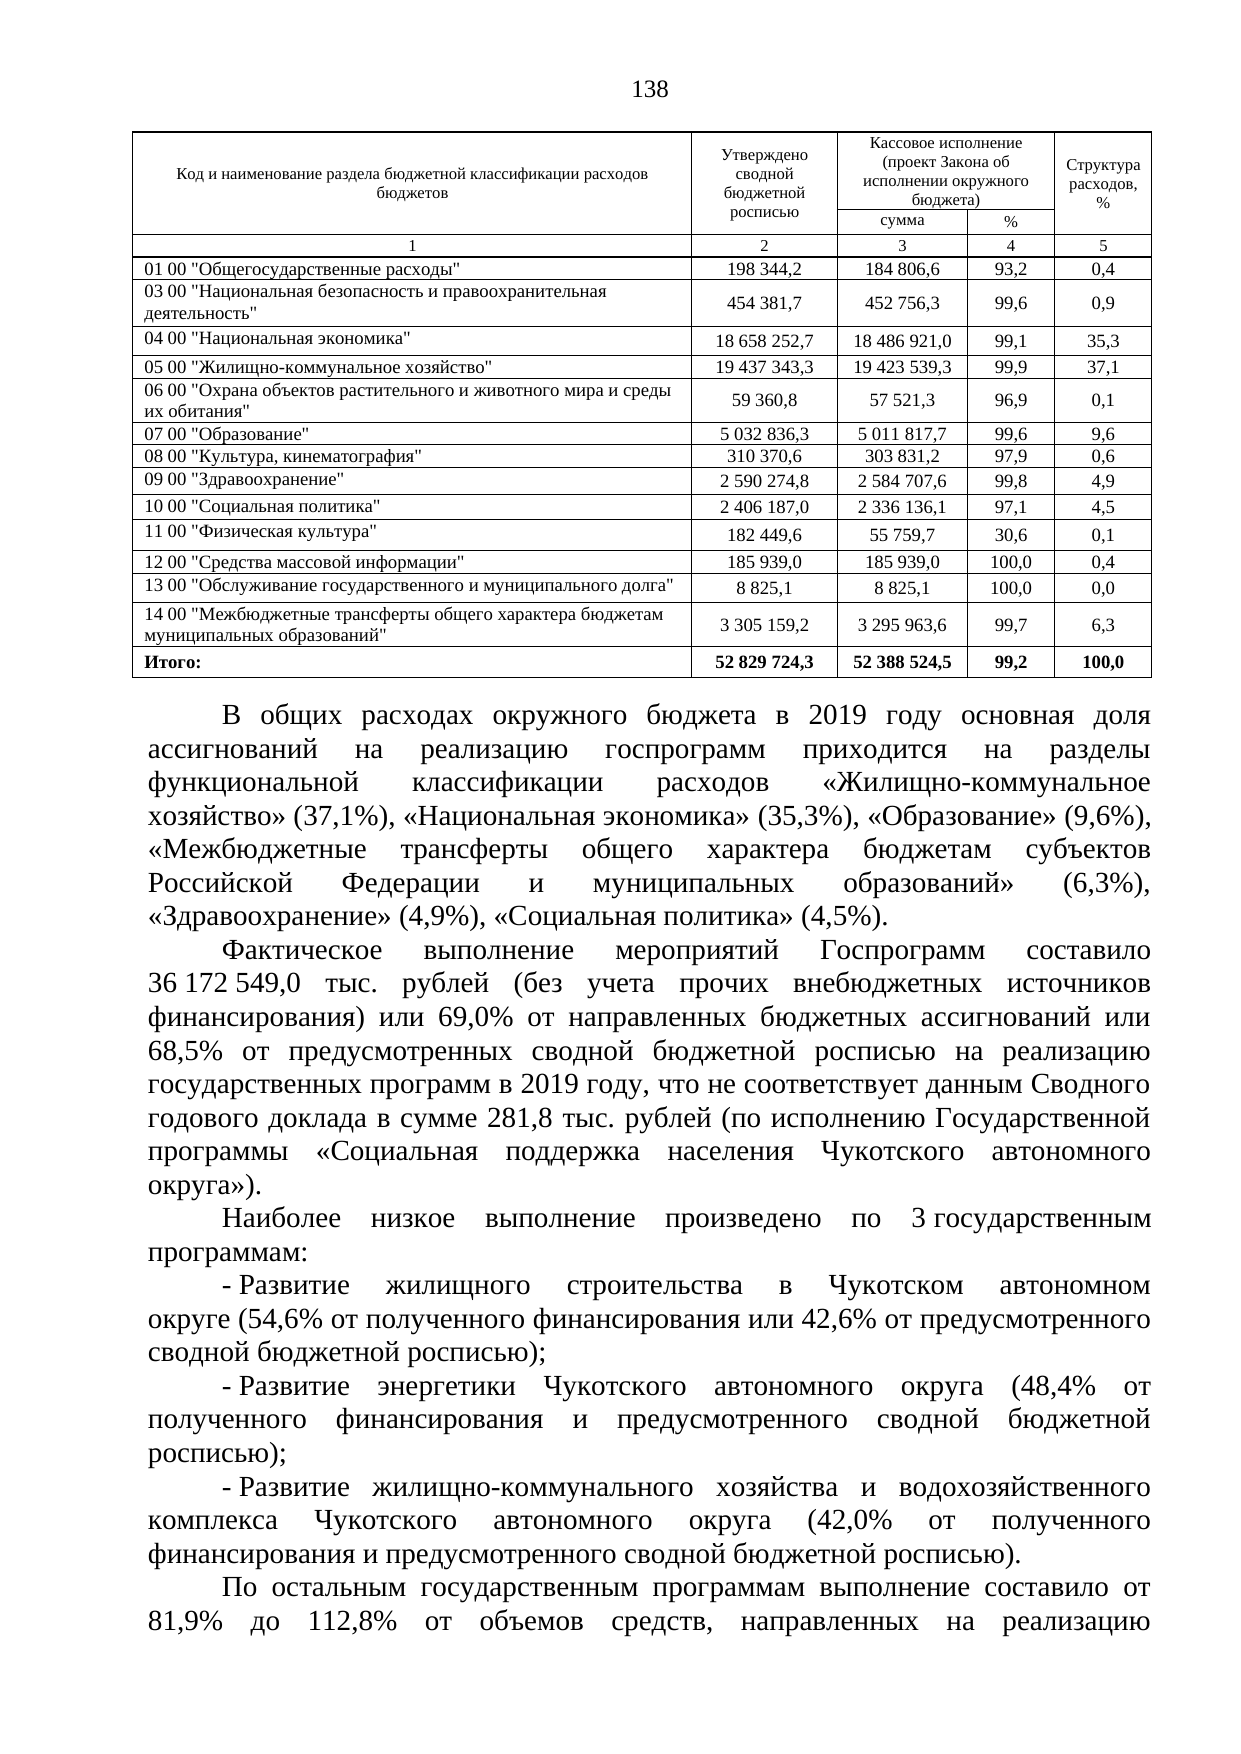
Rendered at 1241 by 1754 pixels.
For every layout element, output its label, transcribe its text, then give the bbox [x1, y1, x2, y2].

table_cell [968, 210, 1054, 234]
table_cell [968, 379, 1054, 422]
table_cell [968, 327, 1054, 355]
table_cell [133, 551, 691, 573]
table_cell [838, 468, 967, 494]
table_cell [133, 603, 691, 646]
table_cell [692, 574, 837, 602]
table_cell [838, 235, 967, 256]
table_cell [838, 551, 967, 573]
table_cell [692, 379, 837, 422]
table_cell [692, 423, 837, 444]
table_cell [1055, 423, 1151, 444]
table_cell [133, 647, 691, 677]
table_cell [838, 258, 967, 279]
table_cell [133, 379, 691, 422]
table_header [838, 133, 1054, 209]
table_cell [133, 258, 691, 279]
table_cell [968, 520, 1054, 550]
text - Развитие жилищно-коммунального хозяйства и водохозяйственного комплекса Чукотского автономного округа (42,0% от полученного финансирования и предусмотренного сводной бюджетной росписью). [148, 1469, 1152, 1569]
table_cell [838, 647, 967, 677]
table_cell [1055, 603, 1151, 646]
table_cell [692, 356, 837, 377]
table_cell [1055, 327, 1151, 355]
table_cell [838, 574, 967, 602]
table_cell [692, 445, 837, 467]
text Наиболее низкое выполнение произведено по 3 государственным программам: [148, 1200, 1152, 1267]
text - Развитие жилищного строительства в Чукотском автономном округе (54,6% от полученного финансирования или 42,6% от предусмотренного сводной бюджетной росписью); [148, 1267, 1152, 1368]
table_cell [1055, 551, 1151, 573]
text Фактическое выполнение мероприятий Госпрограмм составило 36 172 549,0 тыс. рублей (без учета прочих внебюджетных источников финансирования) или 69,0% от направленных бюджетных ассигнований или 68,5% от предусмотренных сводной бюджетной росписью на реализацию государственных программ в 2019 году, что не соответствует данным Сводного годового доклада в сумме 281,8 тыс. рублей (по исполнению Государственной программы «Социальная поддержка населения Чукотского автономного округа»). [148, 932, 1152, 1200]
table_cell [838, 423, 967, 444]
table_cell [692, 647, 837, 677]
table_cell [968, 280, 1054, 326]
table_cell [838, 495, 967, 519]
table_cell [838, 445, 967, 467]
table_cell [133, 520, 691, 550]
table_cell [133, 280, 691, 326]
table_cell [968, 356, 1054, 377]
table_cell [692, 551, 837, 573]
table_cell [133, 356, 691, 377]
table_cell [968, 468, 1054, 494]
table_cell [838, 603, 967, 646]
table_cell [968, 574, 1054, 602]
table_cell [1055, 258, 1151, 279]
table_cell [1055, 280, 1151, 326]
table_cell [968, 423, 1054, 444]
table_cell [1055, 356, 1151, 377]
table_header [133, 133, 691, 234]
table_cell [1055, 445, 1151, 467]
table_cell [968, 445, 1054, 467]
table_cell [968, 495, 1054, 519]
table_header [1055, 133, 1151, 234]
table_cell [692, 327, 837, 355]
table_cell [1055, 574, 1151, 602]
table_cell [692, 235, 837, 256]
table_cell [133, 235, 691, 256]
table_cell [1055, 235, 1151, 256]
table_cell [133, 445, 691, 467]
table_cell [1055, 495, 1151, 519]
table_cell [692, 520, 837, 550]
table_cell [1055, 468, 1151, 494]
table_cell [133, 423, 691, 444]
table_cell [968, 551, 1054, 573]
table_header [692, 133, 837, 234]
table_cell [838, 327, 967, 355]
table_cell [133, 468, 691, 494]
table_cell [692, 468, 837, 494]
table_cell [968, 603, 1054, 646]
text В общих расходах окружного бюджета в 2019 году основная доля ассигнований на реализацию госпрограмм приходится на разделы функциональной классификации расходов «Жилищно-коммунальное хозяйство» (37,1%), «Национальная экономика» (35,3%), «Образование» (9,6%), «Межбюджетные трансферты общего характера бюджетам субъектов Российской Федерации и муниципальных образований» (6,3%), «Здравоохранение» (4,9%), «Социальная политика» (4,5%). [148, 697, 1152, 932]
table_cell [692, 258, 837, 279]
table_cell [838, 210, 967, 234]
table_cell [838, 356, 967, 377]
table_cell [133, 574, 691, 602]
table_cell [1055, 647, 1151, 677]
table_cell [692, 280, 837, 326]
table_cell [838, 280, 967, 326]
text - Развитие энергетики Чукотского автономного округа (48,4% от полученного финансирования и предусмотренного сводной бюджетной росписью); [148, 1368, 1152, 1469]
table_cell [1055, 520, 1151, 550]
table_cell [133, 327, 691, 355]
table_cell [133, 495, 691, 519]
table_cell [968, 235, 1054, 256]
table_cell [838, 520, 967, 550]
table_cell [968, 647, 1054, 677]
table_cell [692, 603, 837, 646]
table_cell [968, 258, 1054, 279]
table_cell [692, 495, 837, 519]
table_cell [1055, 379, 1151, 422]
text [148, 1569, 1152, 1636]
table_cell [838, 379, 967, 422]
